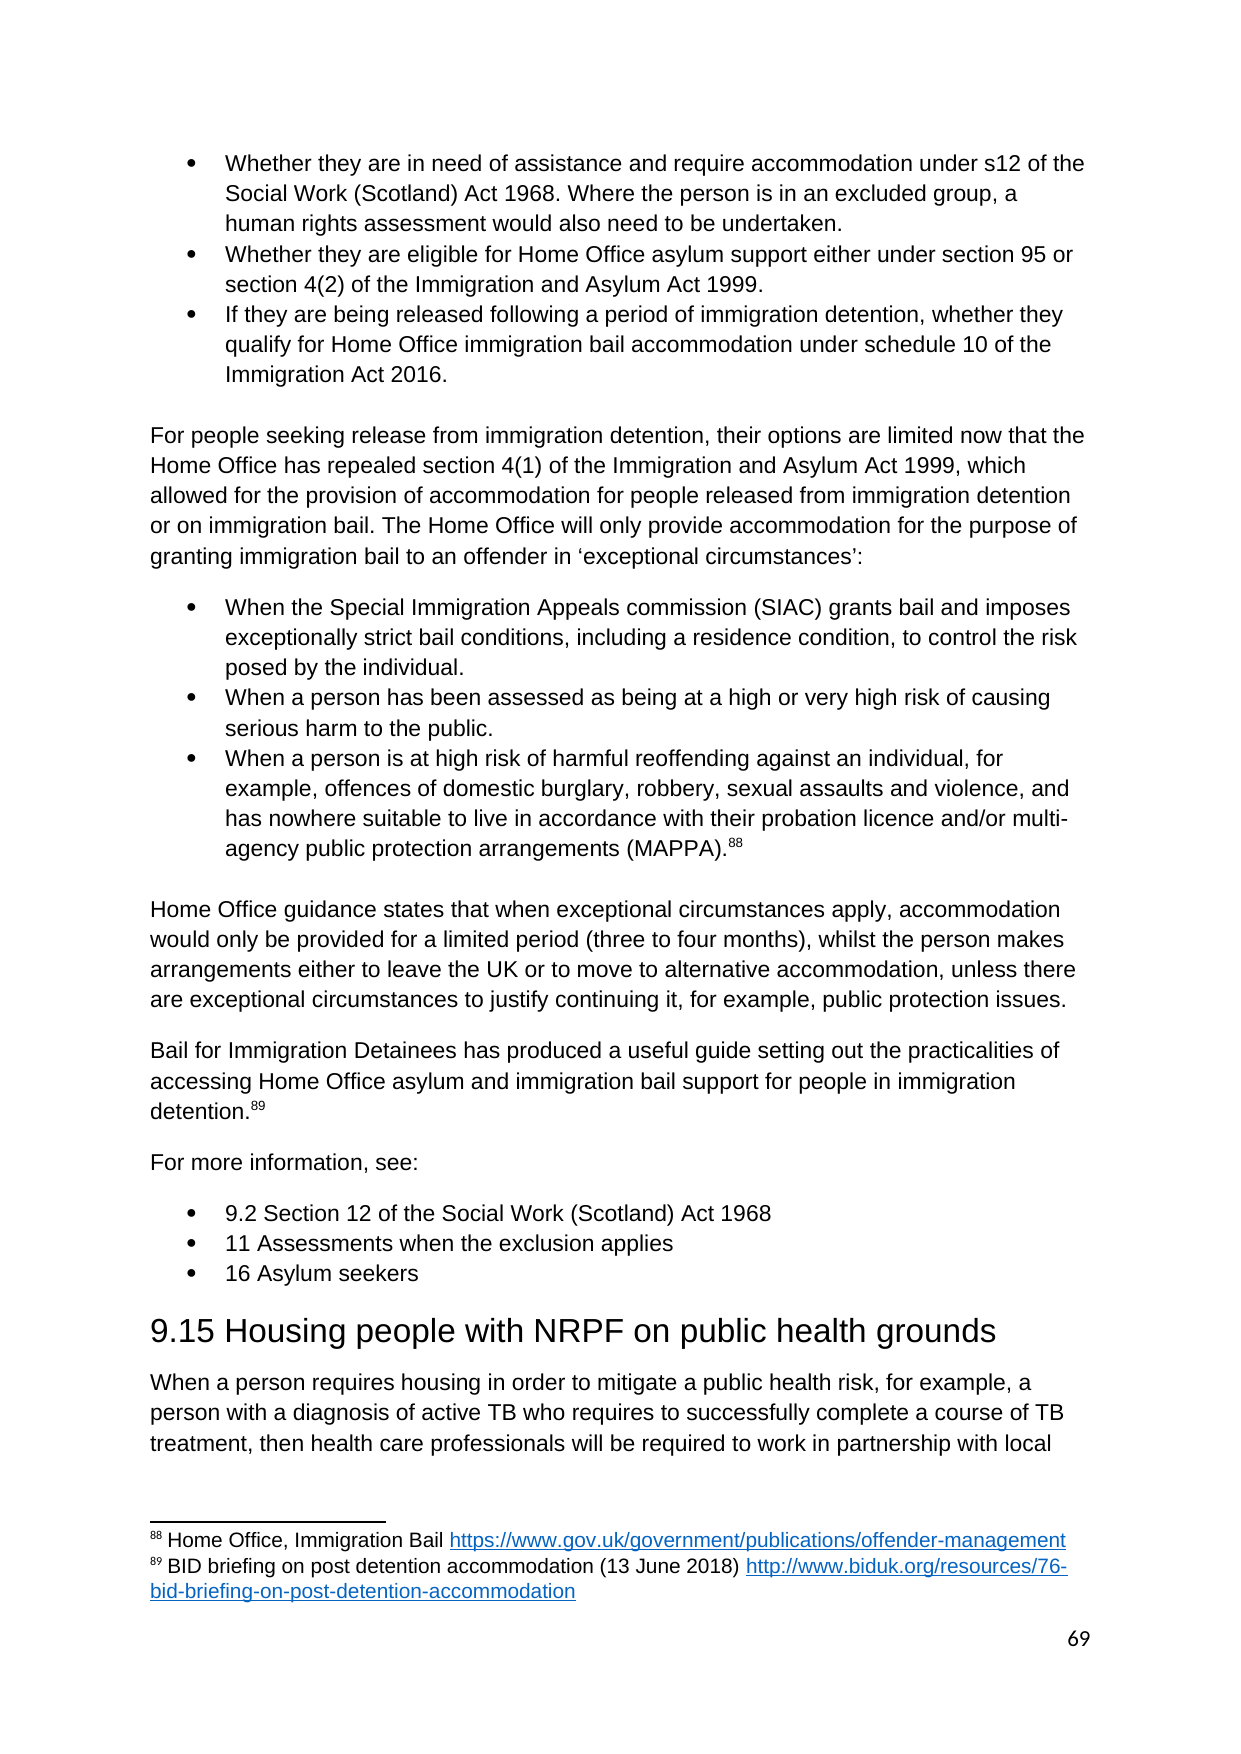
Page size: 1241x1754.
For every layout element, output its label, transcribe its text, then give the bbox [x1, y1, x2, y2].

list Whether they are eligible for Home Office asylum support either under section 95 or section 4(2) of the Immigration and Asylum Act 1999. [187, 241, 1090, 297]
list If they are being released following a period of immigration detention, whether they qualify for Home Office immigration bail accommodation under schedule 10 of the Immigration Act 2016. [187, 301, 1090, 388]
subtitle 9.15 Housing people with NRPF on public health grounds [150, 1311, 1090, 1350]
list 16 Asylum seekers [187, 1260, 1090, 1287]
text Bail for Immigration Detainees has produced a useful guide setting out the practicalities of accessing Home Office asylum and immigration bail support for people in immigration detention. [150, 1037, 1090, 1124]
list When a person has been assessed as being at a high or very high risk of causing serious harm to the public. [187, 684, 1090, 741]
text Home Office guidance states that when exceptional circumstances apply, accommodation would only be provided for a limited period (three to four months), whilst the person makes arrangements either to leave the UK or to move to alternative accommodation, unless there are exceptional circumstances to justify continuing it, for example, public protection issues. [150, 896, 1090, 1013]
list 11 Assessments when the exclusion applies [187, 1230, 1090, 1257]
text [150, 1369, 1090, 1456]
list When the Special Immigration Appeals commission (SIAC) grants bail and imposes exceptionally strict bail conditions, including a residence condition, to control the risk posed by the individual. [187, 594, 1090, 681]
list Whether they are in need of assistance and require accommodation under s12 of the Social Work (Scotland) Act 1968. Where the person is in an excluded group, a human rights assessment would also need to be undertaken. [187, 150, 1090, 237]
list When a person is at high risk of harmful reoffending against an individual, for example, offences of domestic burglary, robbery, sexual assaults and violence, and has nowhere suitable to live in accordance with their probation licence and/or multi-agency public protection arrangements (MAPPA). [187, 745, 1090, 862]
text For people seeking release from immigration detention, their options are limited now that the Home Office has repealed section 4(1) of the Immigration and Asylum Act 1999, which allowed for the provision of accommodation for people released from immigration detention or on immigration bail. The Home Office will only provide accommodation for the purpose of granting immigration bail to an offender in ‘exceptional circumstances’: [150, 422, 1090, 569]
list 9.2 Section 12 of the Social Work (Scotland) Act 1968 [187, 1200, 1090, 1226]
text For more information, see: [150, 1149, 1090, 1175]
